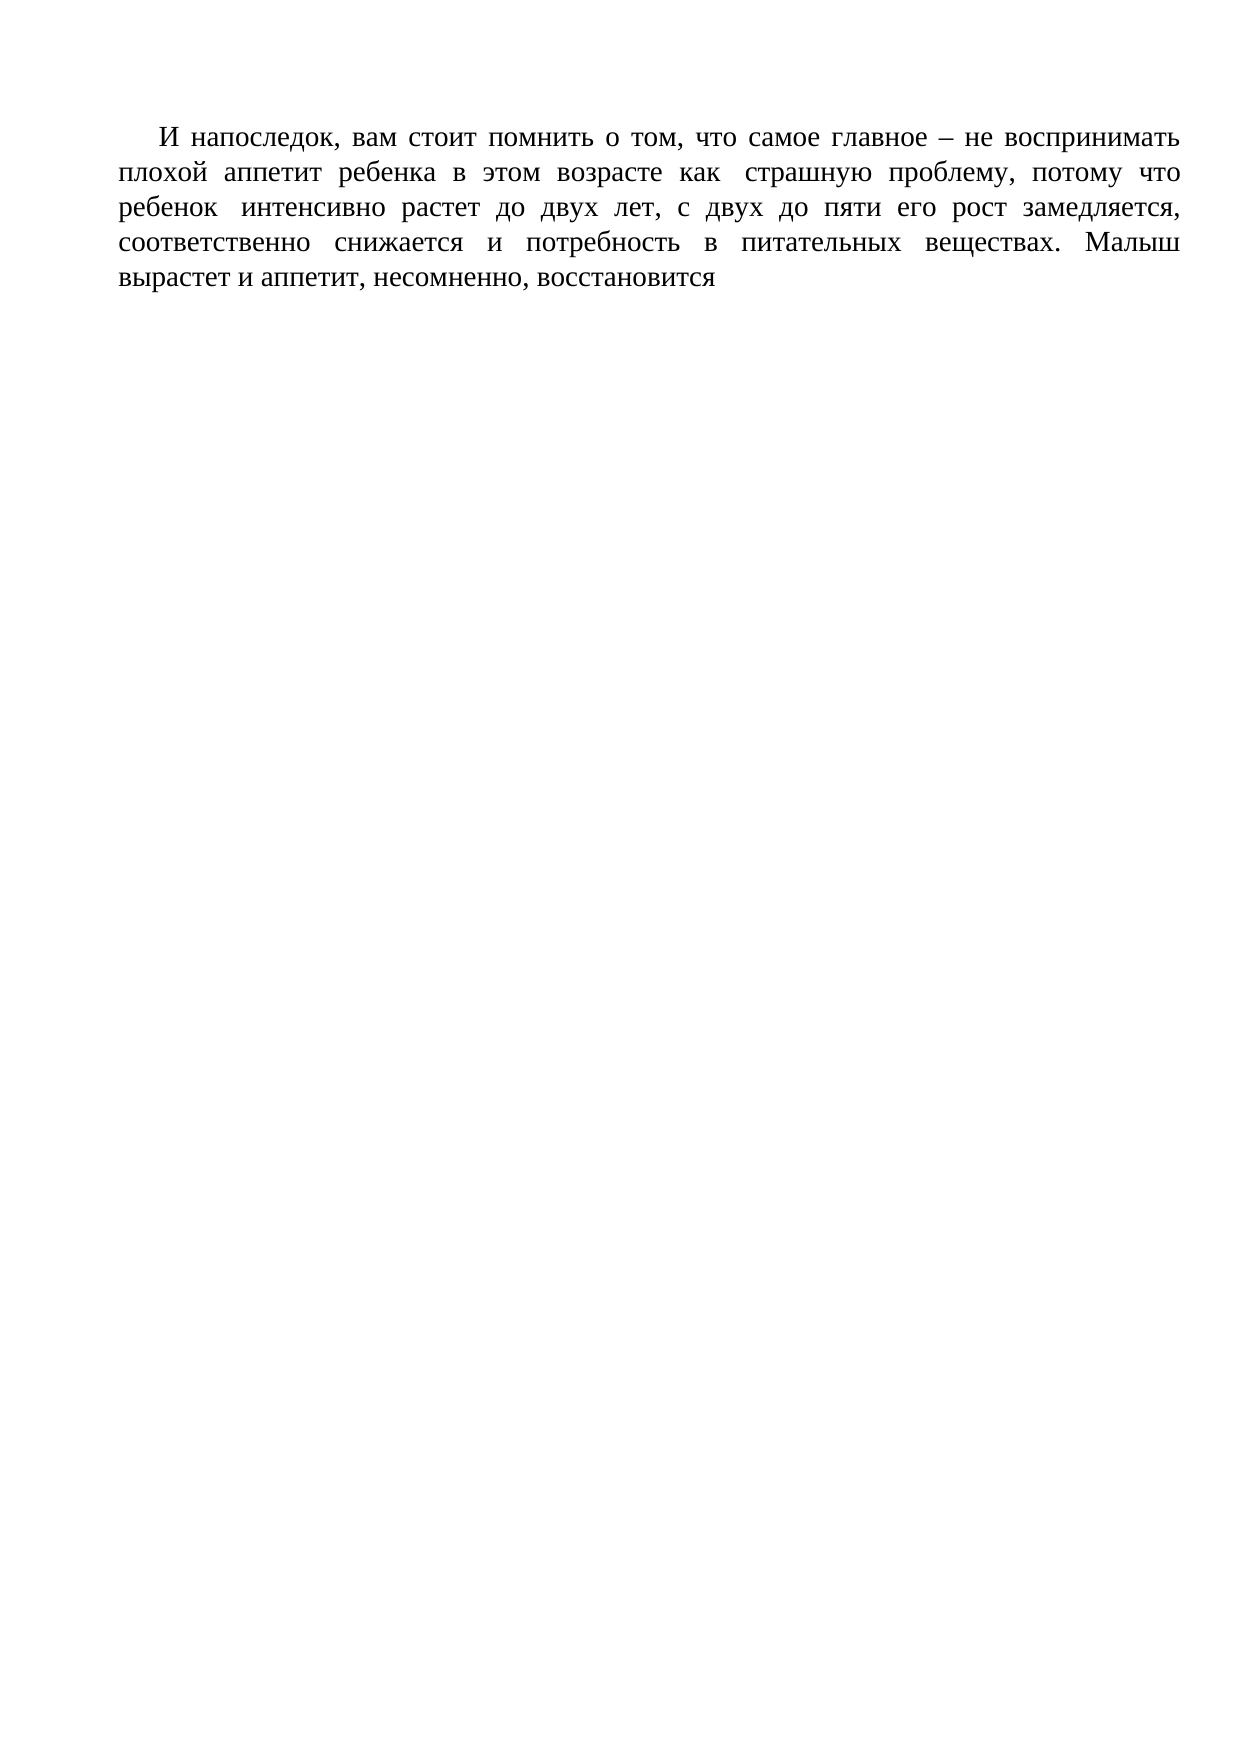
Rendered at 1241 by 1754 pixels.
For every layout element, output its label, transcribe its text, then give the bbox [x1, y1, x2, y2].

text И напоследок, вам стоит помнить о том, что самое главное – не воспринимать плохой аппетит ребенка в этом возрасте как страшную проблему, потому что ребенок интенсивно растет до двух лет, с двух до пяти его рост замедляется, соответственно снижается и потребность в питательных веществах. Малыш вырастет и аппетит, несомненно, восстановится [118, 118, 1181, 293]
